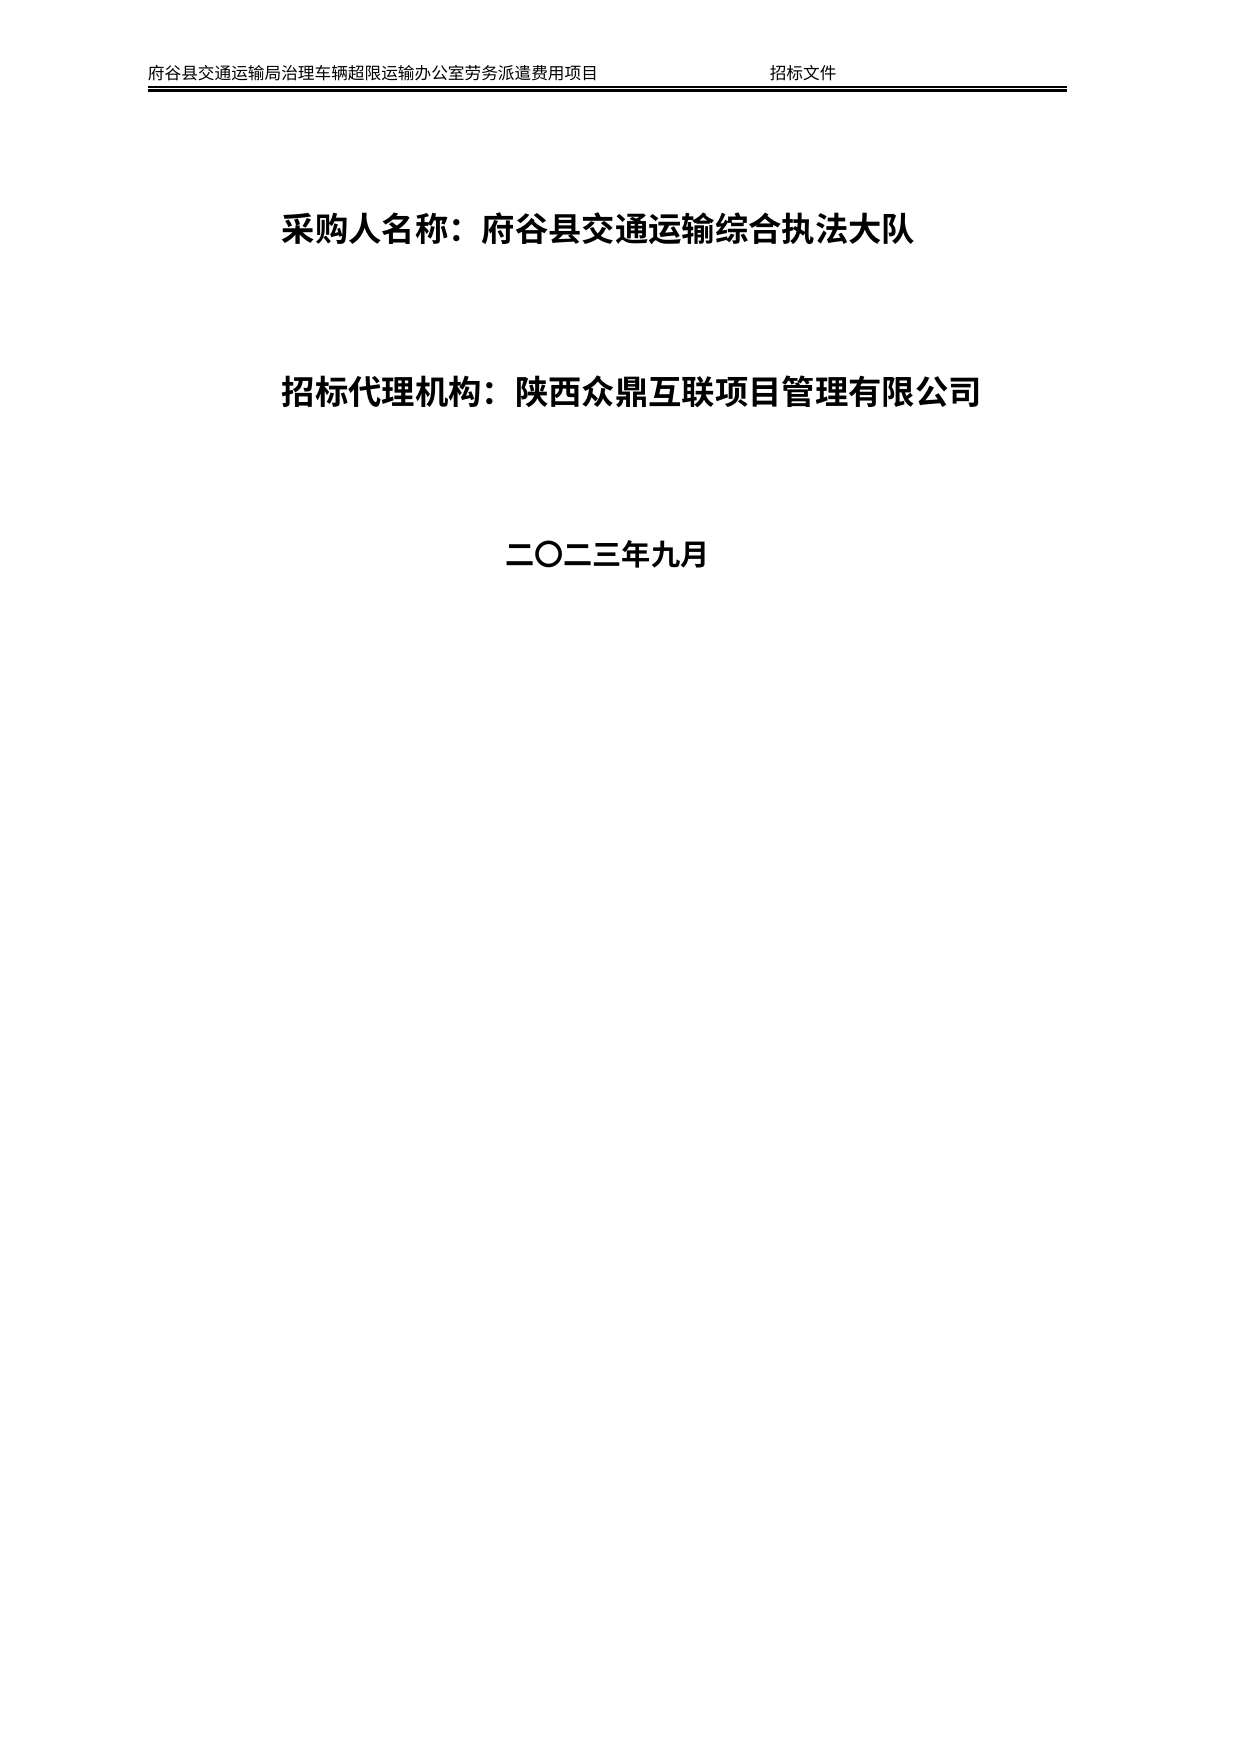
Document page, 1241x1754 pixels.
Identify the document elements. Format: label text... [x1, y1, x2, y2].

text 采购人名称：府谷县交通运输综合执法大队 [148, 194, 1067, 260]
text 二〇二三年九月 [148, 519, 1067, 586]
text 招标代理机构：陕西众鼎互联项目管理有限公司 [148, 357, 1067, 423]
